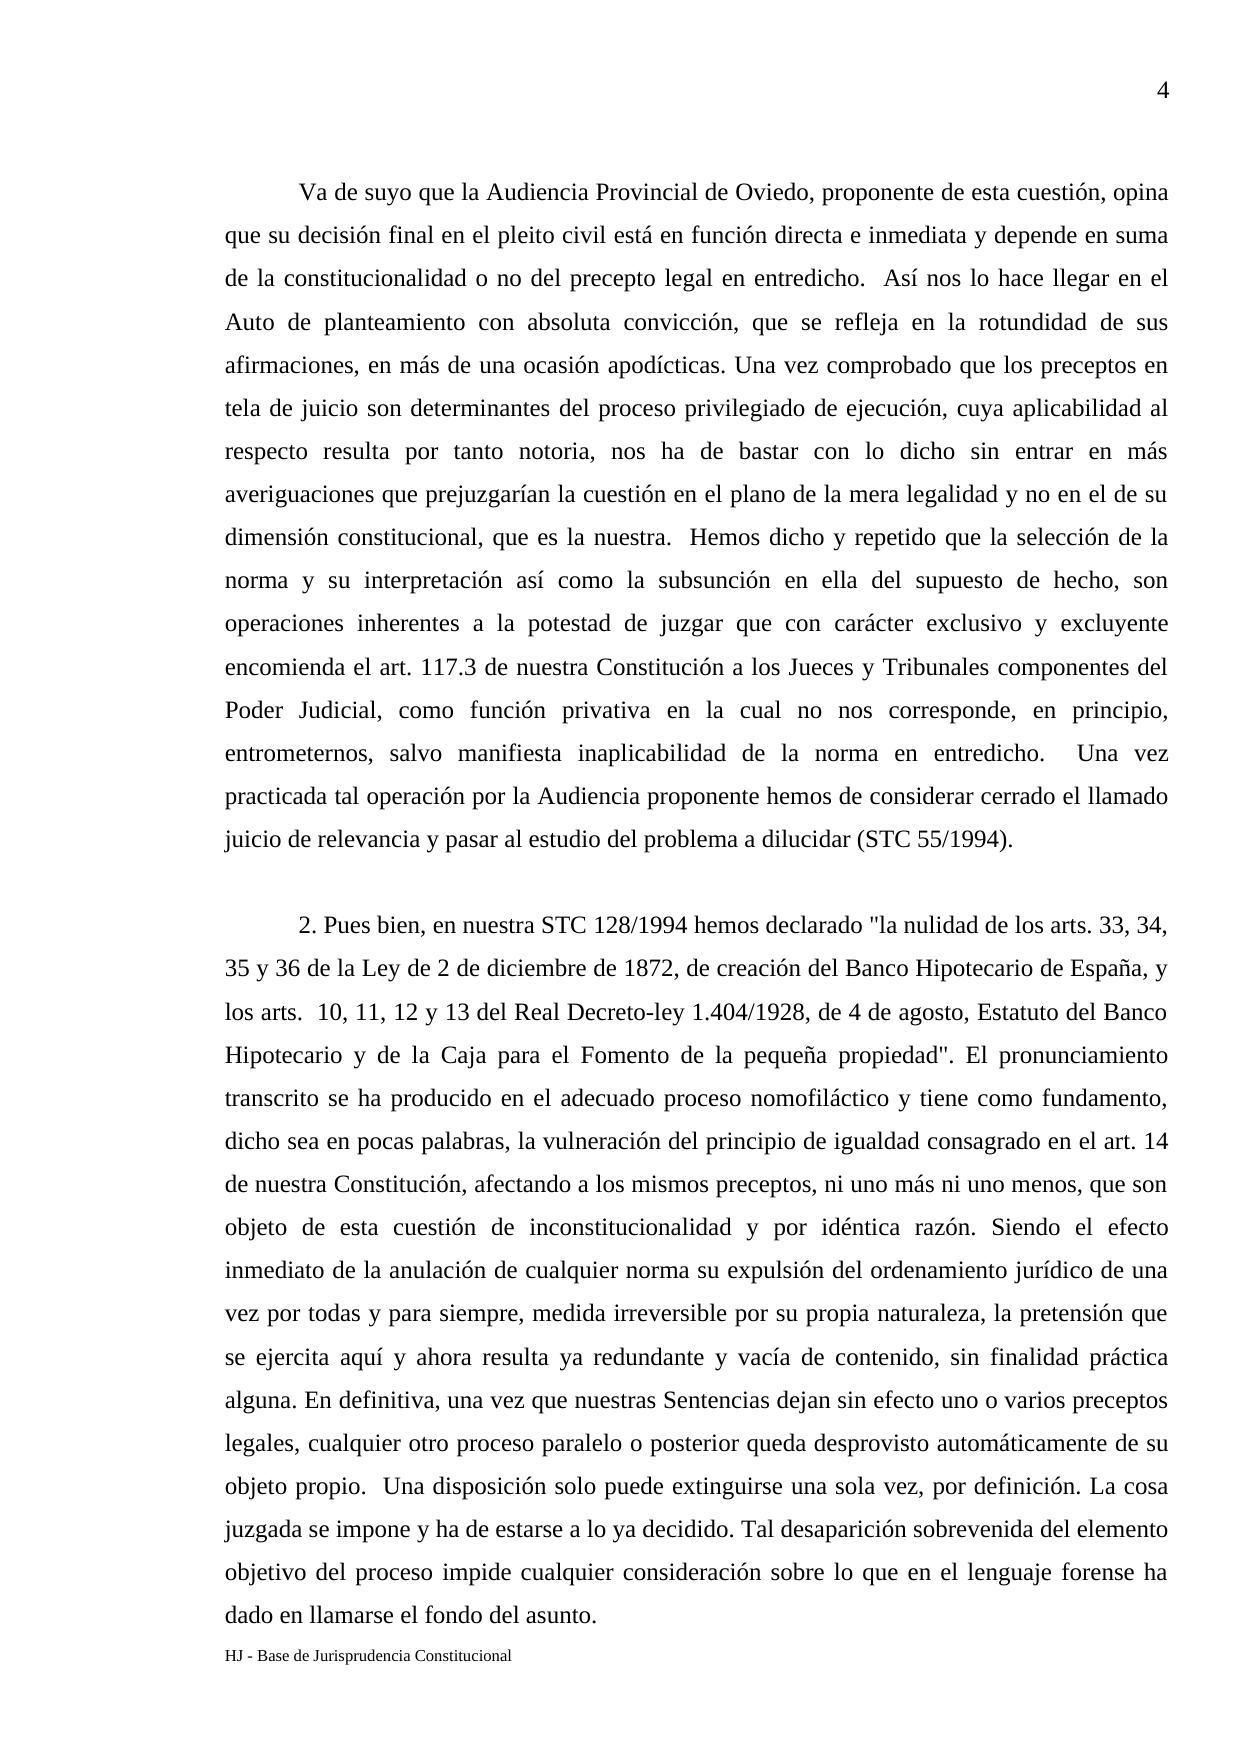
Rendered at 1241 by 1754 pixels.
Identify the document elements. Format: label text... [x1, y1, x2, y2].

text Va de suyo que la Audiencia Provincial de Oviedo, proponente de esta cuestión, opina que su decisión final en el pleito civil está en función directa e inmediata y depende en suma de la constitucionalidad o no del precepto legal en entredicho. Así nos lo hace llegar en el Auto de planteamiento con absoluta convicción, que se refleja en la rotundidad de sus afirmaciones, en más de una ocasión apodícticas. Una vez comprobado que los preceptos en tela de juicio son determinantes del proceso privilegiado de ejecución, cuya aplicabilidad al respecto resulta por tanto notoria, nos ha de bastar con lo dicho sin entrar en más averiguaciones que prejuzgarían la cuestión en el plano de la mera legalidad y no en el de su dimensión constitucional, que es la nuestra. Hemos dicho y repetido que la selección de la norma y su interpretación así como la subsunción en ella del supuesto de hecho, son operaciones inherentes a la potestad de juzgar que con carácter exclusivo y excluyente encomienda el art. 117.3 de nuestra Constitución a los Jueces y Tribunales componentes del Poder Judicial, como función privativa en la cual no nos corresponde, en principio, entrometernos, salvo manifiesta inaplicabilidad de la norma en entredicho. Una vez practicada tal operación por la Audiencia proponente hemos de considerar cerrado el llamado juicio de relevancia y pasar al estudio del problema a dilucidar (STC 55/1994). [224, 177, 1169, 853]
text 2. Pues bien, en nuestra STC 128/1994 hemos declarado "la nulidad de los arts. 33, 34, 35 y 36 de la Ley de 2 de diciembre de 1872, de creación del Banco Hipotecario de España, y los arts. 10, 11, 12 y 13 del Real Decreto-ley 1.404/1928, de 4 de agosto, Estatuto del Banco Hipotecario y de la Caja para el Fomento de la pequeña propiedad". El pronunciamiento transcrito se ha producido en el adecuado proceso nomofiláctico y tiene como fundamento, dicho sea en pocas palabras, la vulneración del principio de igualdad consagrado en el art. 14 de nuestra Constitución, afectando a los mismos preceptos, ni uno más ni uno menos, que son objeto de esta cuestión de inconstitucionalidad y por idéntica razón. Siendo el efecto inmediato de la anulación de cualquier norma su expulsión del ordenamiento jurídico de una vez por todas y para siempre, medida irreversible por su propia naturaleza, la pretensión que se ejercita aquí y ahora resulta ya redundante y vacía de contenido, sin finalidad práctica alguna. En definitiva, una vez que nuestras Sentencias dejan sin efecto uno o varios preceptos legales, cualquier otro proceso paralelo o posterior queda desprovisto automáticamente de su objeto propio. Una disposición solo puede extinguirse una sola vez, por definición. La cosa juzgada se impone y ha de estarse a lo ya decidido. Tal desaparición sobrevenida del elemento objetivo del proceso impide cualquier consideración sobre lo que en el lenguaje forense ha dado en llamarse el fondo del asunto. [224, 910, 1169, 1629]
